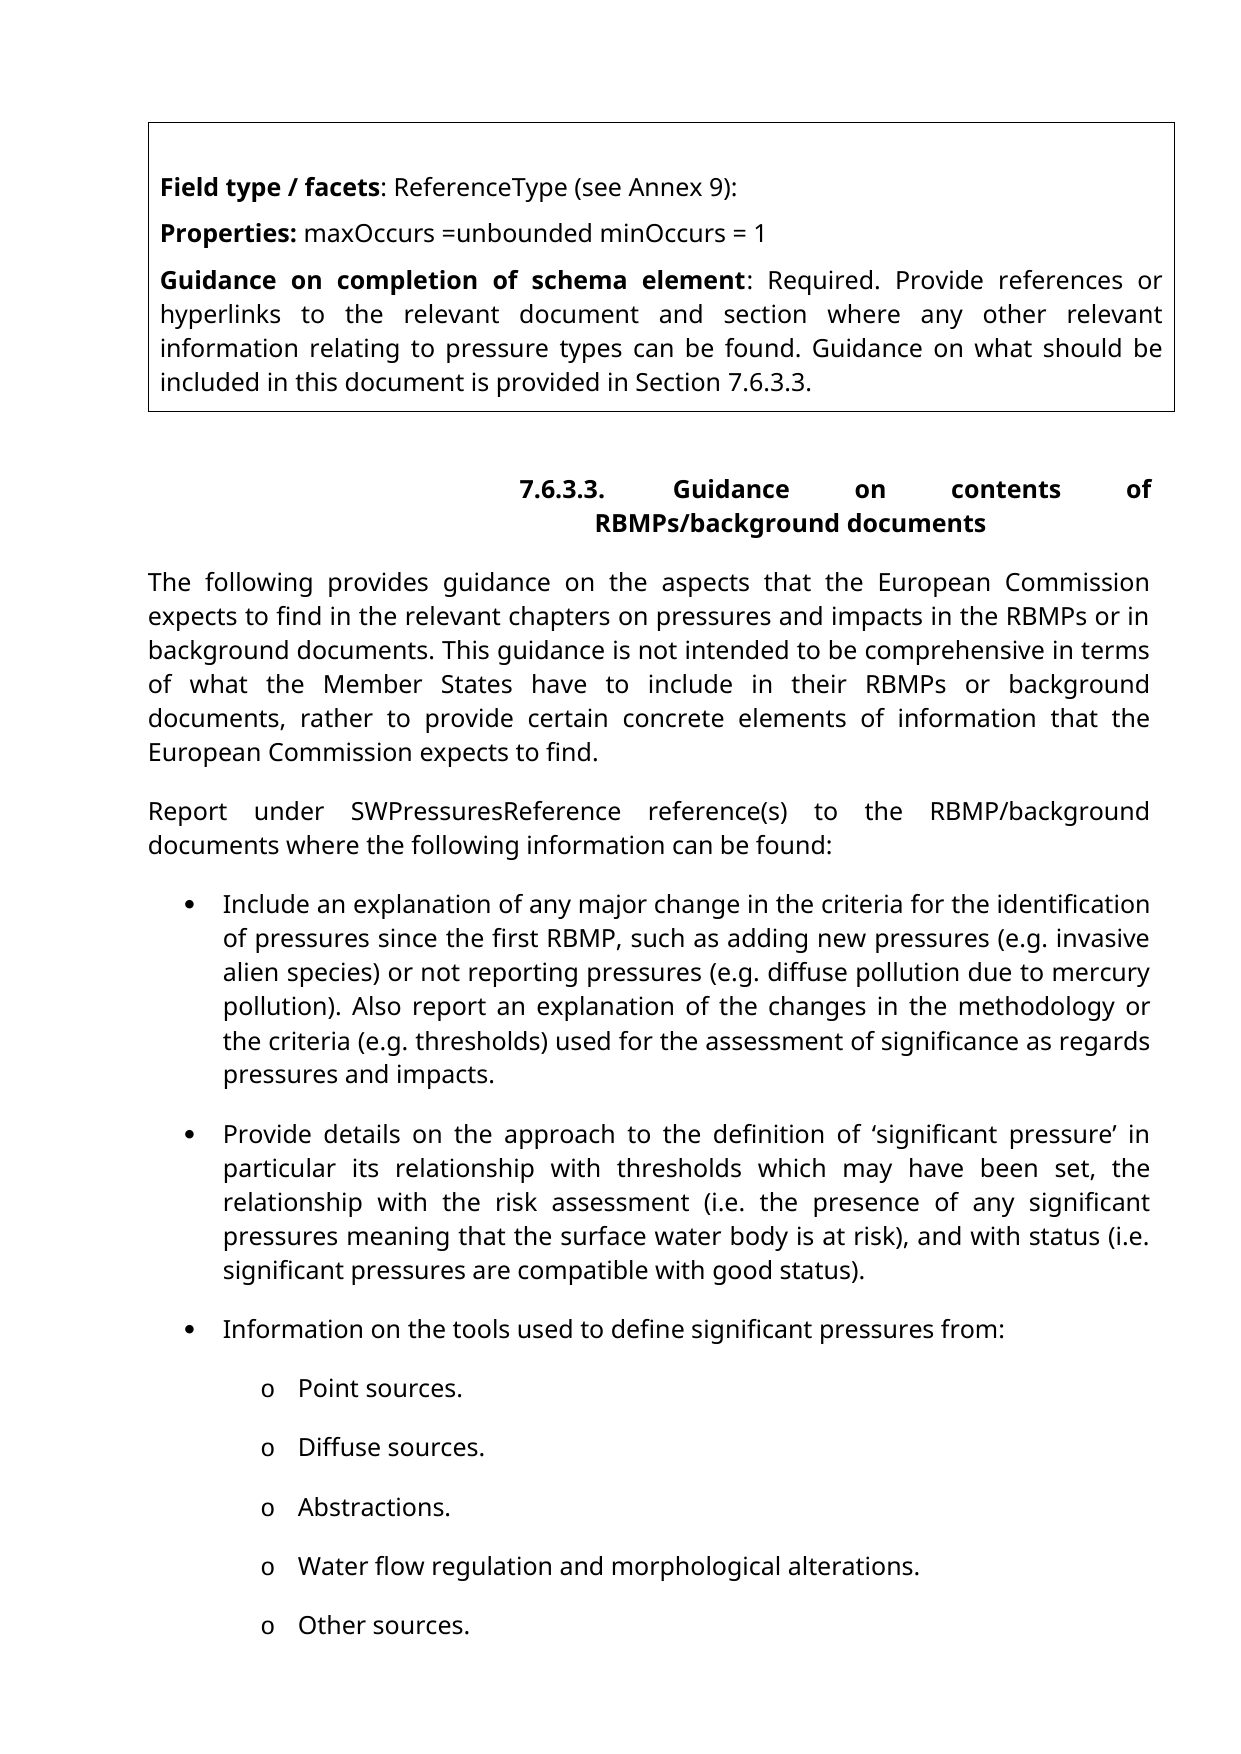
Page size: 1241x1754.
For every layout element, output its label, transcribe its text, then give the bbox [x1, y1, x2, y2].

list Abstractions. [260, 1489, 1152, 1523]
list Other sources. [260, 1608, 1152, 1642]
subtitle Guidance on contents of RBMPs/background documents [519, 471, 1152, 539]
list Provide details on the approach to the definition of ‘significant pressure’ in particular its relationship with thresholds which may have been set, the relationship with the risk assessment (i.e. the presence of any significant pressures meaning that the surface water body is at risk), and with status (i.e. significant pressures are compatible with good status). [185, 1116, 1152, 1287]
list Information on the tools used to define significant pressures from: [185, 1312, 1152, 1346]
list Water flow regulation and morphological alterations. [260, 1548, 1152, 1583]
text Report under SWPressuresReference reference(s) to the RBMP/background documents where the following information can be found: [148, 794, 1152, 862]
text The following provides guidance on the aspects that the European Commission expects to find in the relevant chapters on pressures and impacts in the RBMPs or in background documents. This guidance is not intended to be comprehensive in terms of what the Member States have to include in their RBMPs or background documents, rather to provide certain concrete elements of information that the European Commission expects to find. [148, 564, 1152, 769]
list Point sources. [260, 1371, 1152, 1405]
list Diffuse sources. [260, 1430, 1152, 1464]
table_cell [149, 123, 1174, 411]
list Include an explanation of any major change in the criteria for the identification of pressures since the first RBMP, such as adding new pressures (e.g. invasive alien species) or not reporting pressures (e.g. diffuse pollution due to mercury pollution). Also report an explanation of the changes in the methodology or the criteria (e.g. thresholds) used for the assessment of significance as regards pressures and impacts. [185, 887, 1152, 1091]
